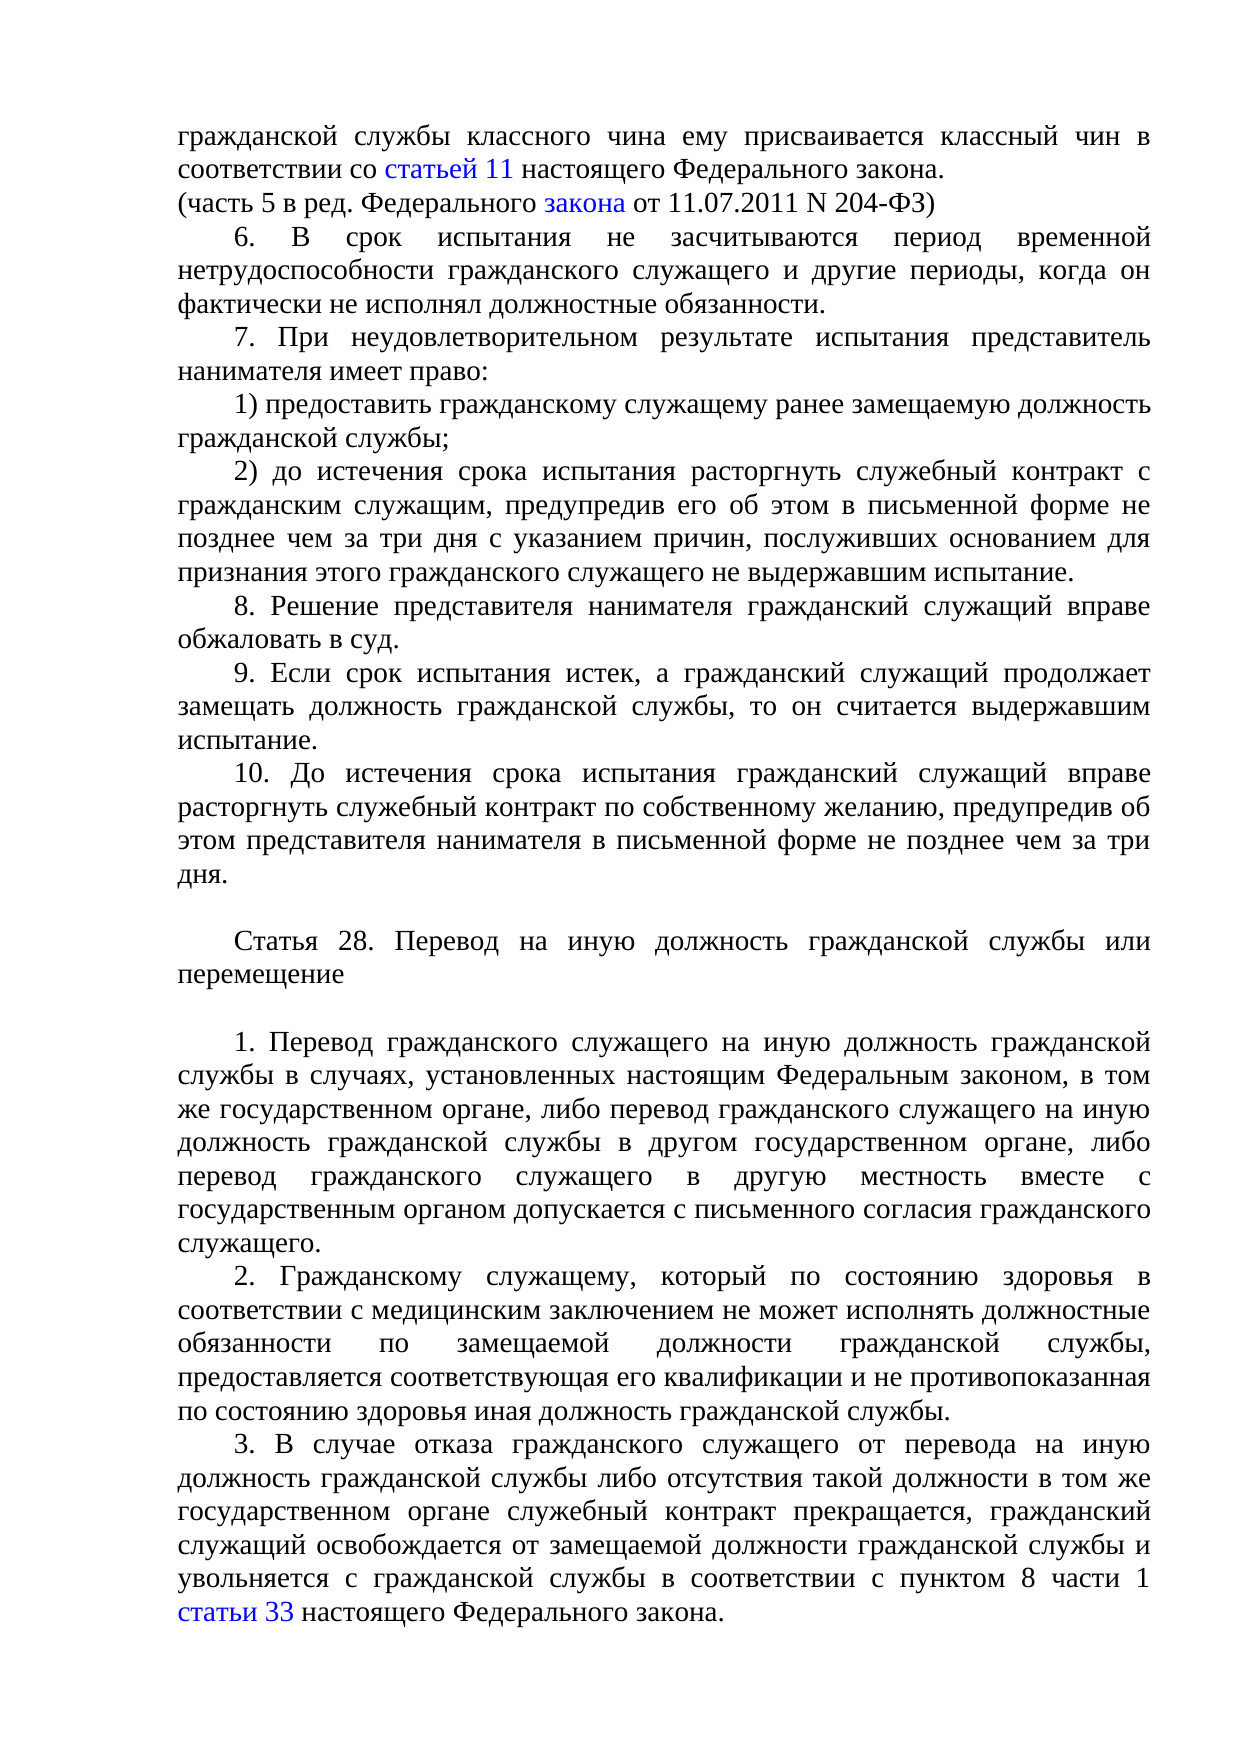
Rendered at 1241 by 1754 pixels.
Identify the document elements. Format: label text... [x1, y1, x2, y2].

text 1. Перевод гражданского служащего на иную должность гражданской службы в случаях, установленных настоящим Федеральным законом, в том же государственном органе, либо перевод гражданского служащего на иную должность гражданской службы в другом государственном органе, либо перевод гражданского служащего в другую местность вместе с государственным органом допускается с письменного согласия гражданского служащего. [177, 1024, 1152, 1258]
text 10. До истечения срока испытания гражданский служащий вправе расторгнуть служебный контракт по собственному желанию, предупредив об этом представителя нанимателя в письменной форме не позднее чем за три дня. [177, 755, 1152, 889]
text 7. При неудовлетворительном результате испытания представитель нанимателя имеет право: [177, 319, 1152, 386]
text 1) предоставить гражданскому служащему ранее замещаемую должность гражданской службы; [177, 386, 1152, 453]
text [177, 118, 1152, 185]
text 9. Если срок испытания истек, а гражданский служащий продолжает замещать должность гражданской службы, то он считается выдержавшим испытание. [177, 655, 1152, 755]
text 3. В случае отказа гражданского служащего от перевода на иную должность гражданской службы либо отсутствия такой должности в том же государственном органе служебный контракт прекращается, гражданский служащий освобождается от замещаемой должности гражданской службы и увольняется с гражданской службы в соответствии с пунктом 8 части 1 статьи 33 настоящего Федерального закона. [177, 1426, 1152, 1627]
text (часть 5 в ред. Федерального закона от 11.07.2011 N 204-ФЗ) [177, 185, 1152, 219]
text 8. Решение представителя нанимателя гражданский служащий вправе обжаловать в суд. [177, 588, 1152, 655]
text Статья 28. Перевод на иную должность гражданской службы или перемещение [177, 923, 1152, 990]
text 2. Гражданскому служащему, который по состоянию здоровья в соответствии с медицинским заключением не может исполнять должностные обязанности по замещаемой должности гражданской службы, предоставляется соответствующая его квалификации и не противопоказанная по состоянию здоровья иная должность гражданской службы. [177, 1258, 1152, 1426]
text 6. В срок испытания не засчитываются период временной нетрудоспособности гражданского служащего и другие периоды, когда он фактически не исполнял должностные обязанности. [177, 219, 1152, 319]
text 2) до истечения срока испытания расторгнуть служебный контракт с гражданским служащим, предупредив его об этом в письменной форме не позднее чем за три дня с указанием причин, послуживших основанием для признания этого гражданского служащего не выдержавшим испытание. [177, 453, 1152, 588]
